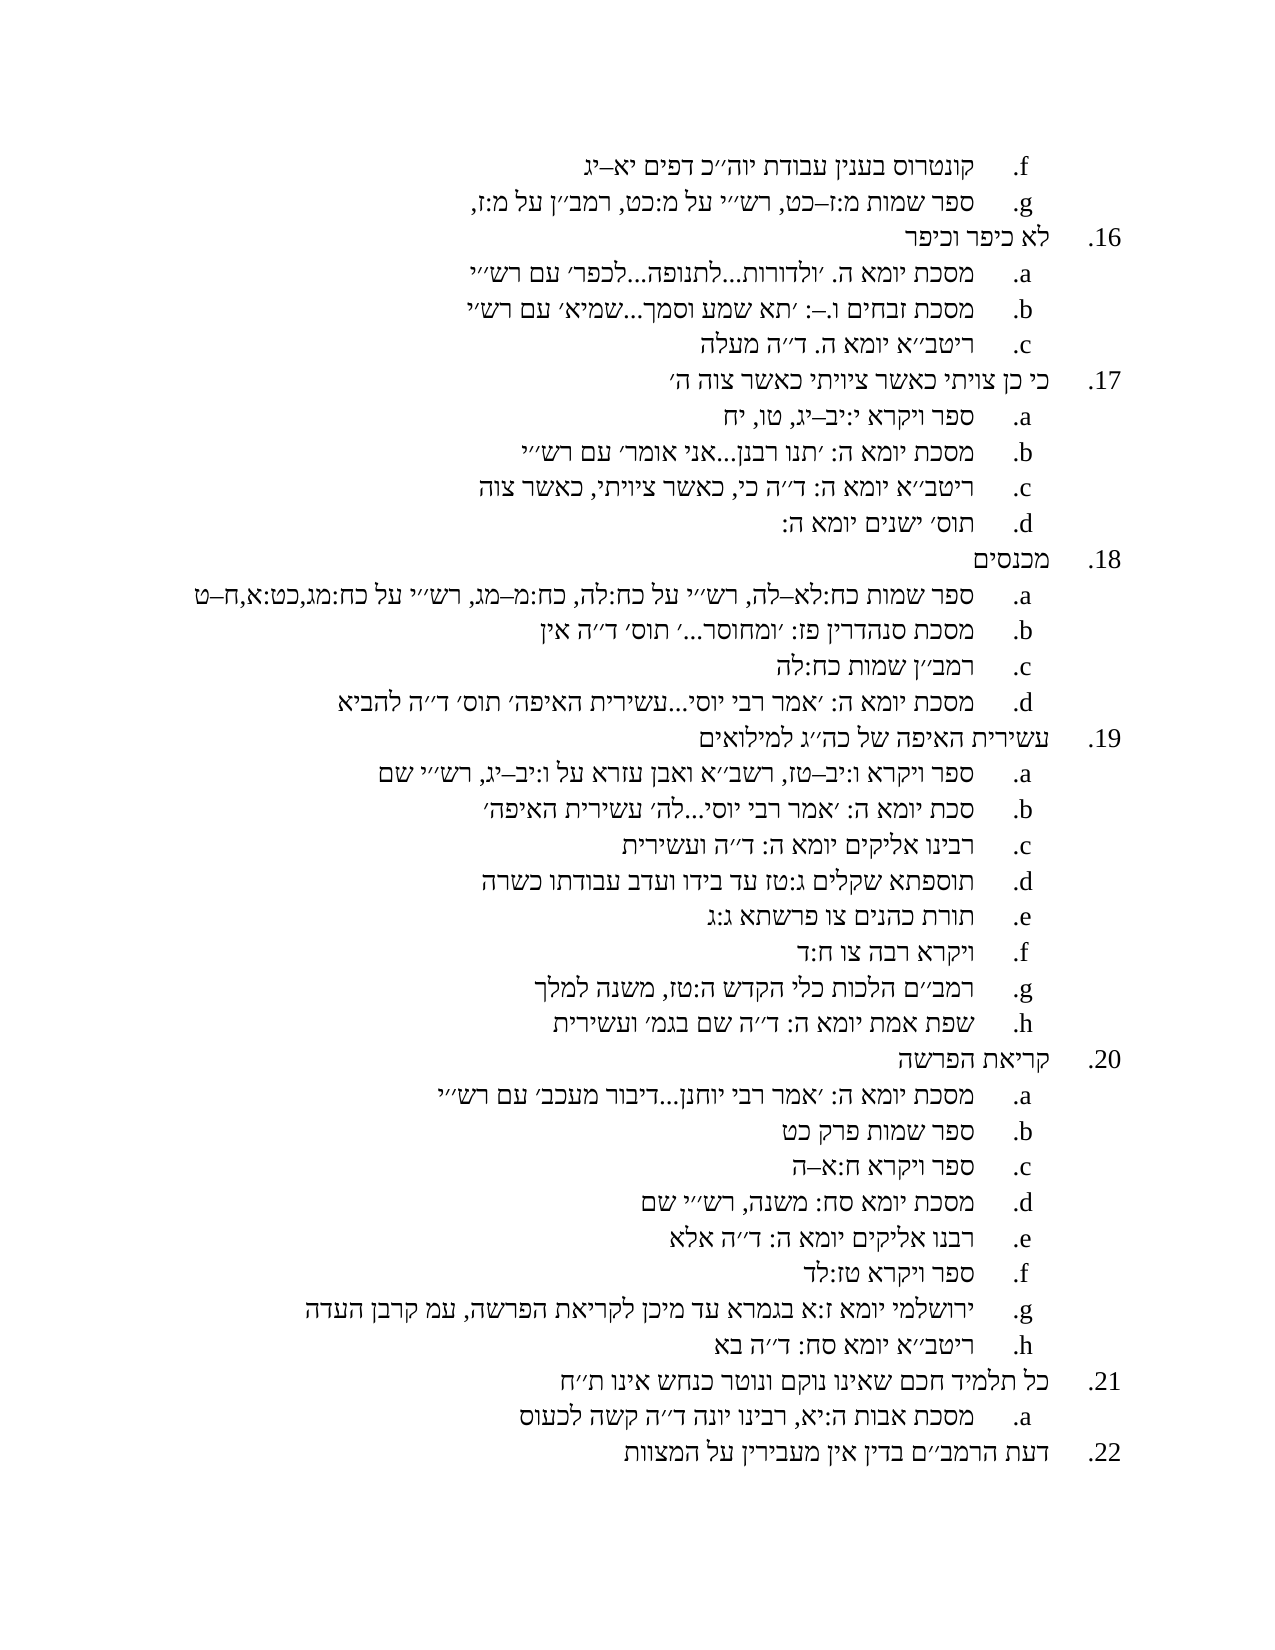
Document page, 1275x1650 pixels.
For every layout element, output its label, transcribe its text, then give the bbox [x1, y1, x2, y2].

list ויקרא רבה צו ח:ד [150, 936, 1012, 967]
list רמב׳׳ם הלכות כלי הקדש ה:טז, משנה למלך [150, 972, 1012, 1003]
list תוס׳ ישנים יומא ה: [150, 507, 1012, 538]
list ריטב׳׳א יומא ה: ד׳׳ה כי, כאשר ציויתי, כאשר צוה [150, 472, 1012, 503]
list קריאת הפרשה [150, 1043, 1087, 1074]
list מסכת יומא סח: משנה, רש׳׳י שם [150, 1186, 1012, 1217]
list ספר שמות מ:ז–כט, רש׳׳י על מ:כט, רמב׳׳ן על מ:ז, [150, 186, 1012, 217]
list ספר ויקרא י:יב–יג, טו, יח [150, 400, 1012, 431]
list לא כיפר וכיפר [150, 221, 1087, 253]
list ריטב׳׳א יומא סח: ד׳׳ה בא [150, 1329, 1012, 1360]
list סכת יומא ה: ׳אמר רבי יוסי...לה׳ עשירית האיפה׳ [150, 793, 1012, 824]
list מסכת סנהדרין פז: ׳ומחוסר...׳ תוס׳ ד׳׳ה אין [150, 614, 1012, 646]
list מסכת יומא ה: ׳אמר רבי יוסי...עשירית האיפה׳ תוס׳ ד׳׳ה להביא [150, 686, 1012, 717]
list ספר ויקרא ו:יב–טז, רשב׳׳א ואבן עזרא על ו:יב–יג, רש׳׳י שם [150, 757, 1012, 788]
list ריטב׳׳א יומא ה. ד׳׳ה מעלה [150, 329, 1012, 360]
list מסכת יומא ה: ׳אמר רבי יוחנן...דיבור מעכב׳ עם רש׳׳י [150, 1079, 1012, 1110]
list מסכת אבות ה:יא, רבינו יונה ד׳׳ה קשה לכעוס [150, 1401, 1012, 1432]
list מסכת יומא ה: ׳תנו רבנן...אני אומר׳ עם רש׳׳י [150, 436, 1012, 467]
list ספר שמות פרק כט [150, 1115, 1012, 1146]
list ספר ויקרא טז:לד [150, 1258, 1012, 1289]
list כל תלמיד חכם שאינו נוקם ונוטר כנחש אינו ת׳׳ח [150, 1365, 1087, 1396]
list דעת הרמב׳׳ם בדין אין מעבירין על המצוות [150, 1436, 1087, 1467]
list רבנו אליקים יומא ה: ד׳׳ה אלא [150, 1222, 1012, 1253]
list מסכת זבחים ו.–: ׳תא שמע וסמך...שמיא׳ עם רש׳י [150, 293, 1012, 324]
list מסכת יומא ה. ׳ולדורות...לתנופה...לכפר׳ עם רש׳׳י [150, 257, 1012, 288]
list ספר ויקרא ח:א–ה [150, 1150, 1012, 1182]
list רבינו אליקים יומא ה: ד׳׳ה ועשירית [150, 829, 1012, 860]
list ספר שמות כח:לא–לה, רש׳׳י על כח:לה, כח:מ–מג, רש׳׳י על כח:מג,כט:א,ח–ט [150, 579, 1012, 610]
list תוספתא שקלים ג:טז עד בידו ועדב עבודתו כשרה [150, 864, 1012, 896]
list ירושלמי יומא ז:א בגמרא עד מיכן לקריאת הפרשה, עמ קרבן העדה [150, 1293, 1012, 1324]
list שפת אמת יומא ה: ד׳׳ה שם בגמ׳ ועשירית [150, 1007, 1012, 1039]
list קונטרוס בענין עבודת יוה׳׳כ דפים יא–יג [150, 150, 1012, 181]
list עשירית האיפה של כה׳׳ג למילואים [150, 722, 1087, 753]
list תורת כהנים צו פרשתא ג:ג [150, 900, 1012, 931]
list כי כן צויתי כאשר ציויתי כאשר צוה ה׳ [150, 364, 1087, 396]
list רמב׳׳ן שמות כח:לה [150, 650, 1012, 681]
list מכנסים [150, 543, 1087, 574]
